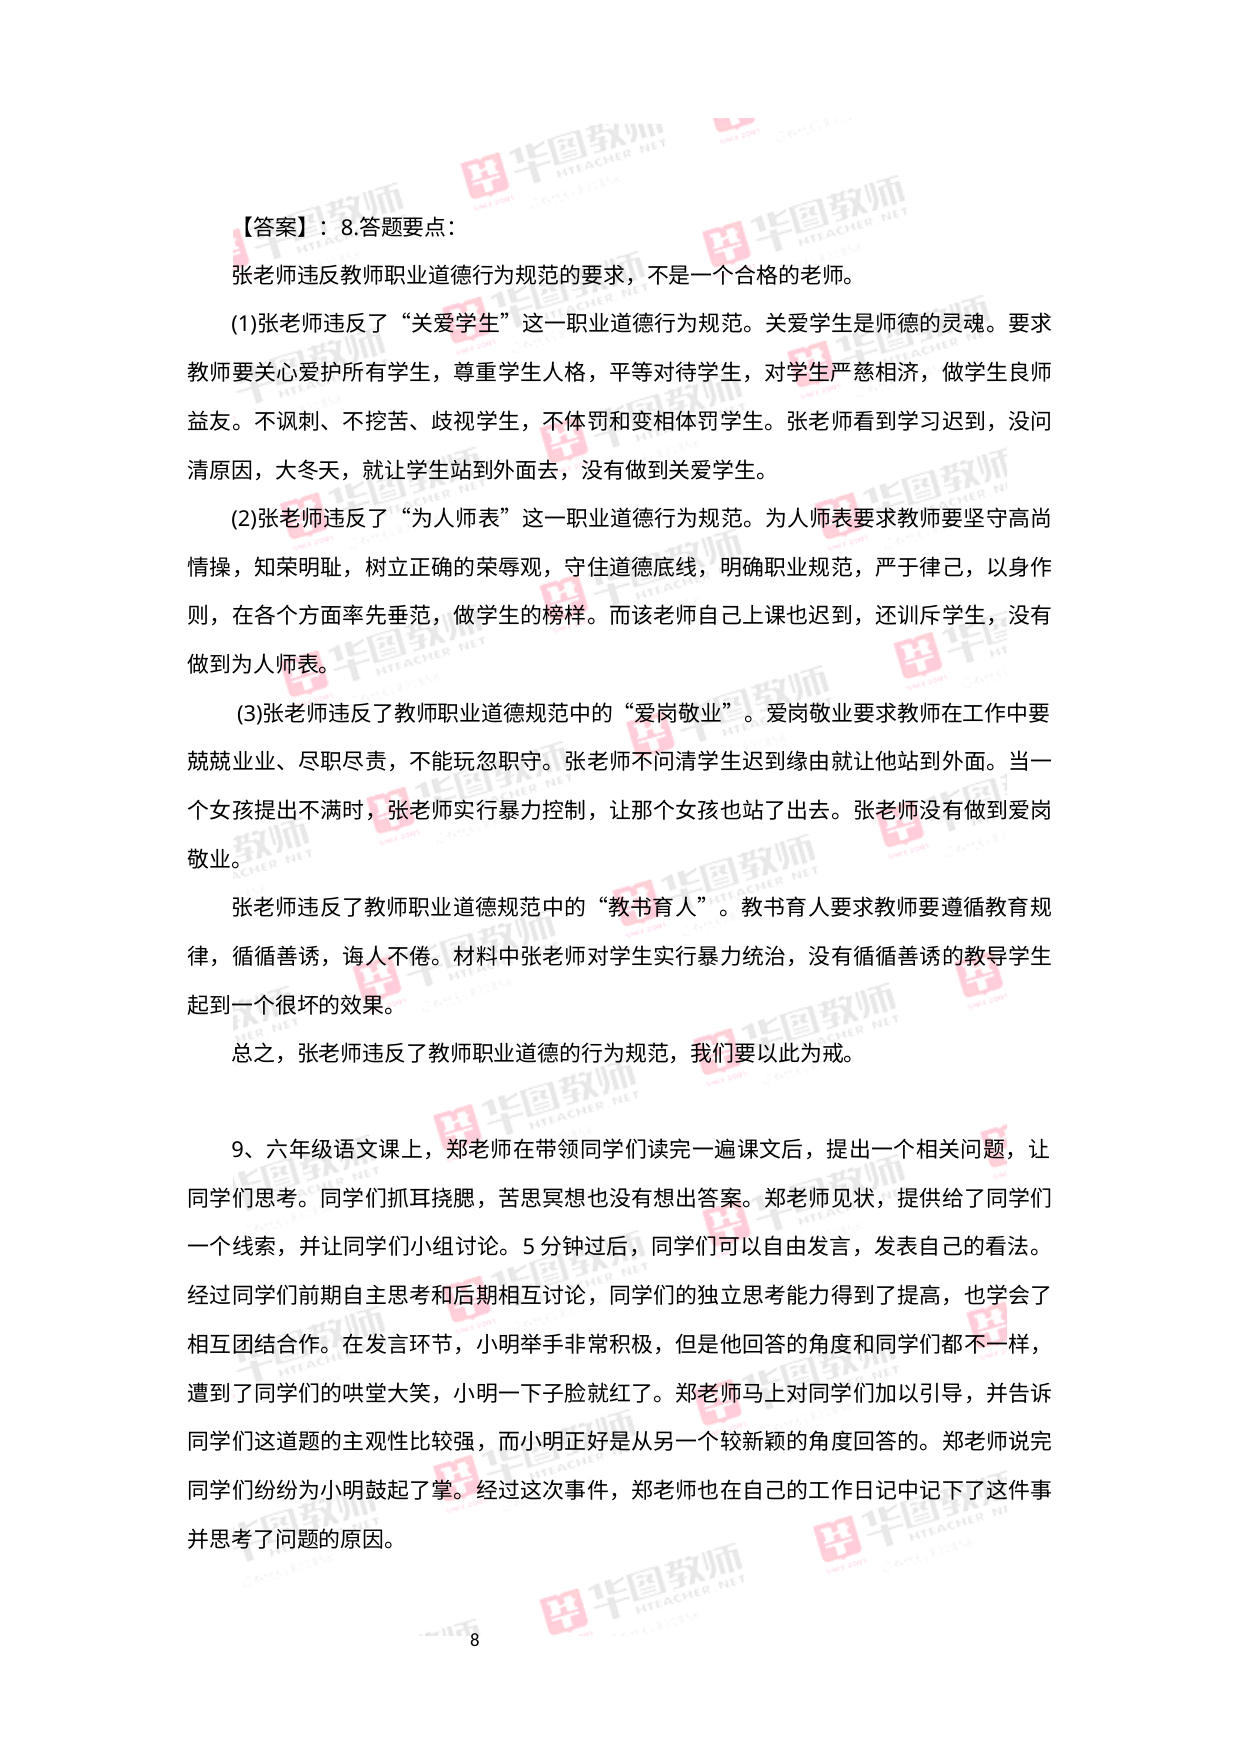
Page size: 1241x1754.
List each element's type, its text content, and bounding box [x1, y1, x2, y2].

text 张老师违反了教师职业道德规范中的“教书育人”。教书育人要求教师要遵循教育规律，循循善诱，诲人不倦。材料中张老师对学生实行暴力统治，没有循循善诱的教导学生，起到一个很坏的效果。 [187, 890, 1053, 1020]
text 9、六年级语文课上，郑老师在带领同学们读完一遍课文后，提出一个相关问题，让同学们思考。同学们抓耳挠腮，苦思冥想也没有想出答案。郑老师见状，提供给了同学们一个线索，并让同学们小组讨论。5分钟过后，同学们可以自由发言，发表自己的看法。经过同学们前期自主思考和后期相互讨论，同学们的独立思考能力得到了提高，也学会了相互团结合作。在发言环节，小明举手非常积极，但是他回答的角度和同学们都不一样，遭到了同学们的哄堂大笑，小明一下子脸就红了。郑老师马上对同学们加以引导，并告诉同学们这道题的主观性比较强，而小明正好是从另一个较新颖的角度回答的。郑老师说完，同学们纷纷为小明鼓起了掌。经过这次事件，郑老师也在自己的工作日记中记下了这件事，并思考了问题的原因。 [187, 1131, 1053, 1554]
text (3)张老师违反了教师职业道德规范中的“爱岗敬业”。爱岗敬业要求教师在工作中要兢兢业业、尽职尽责，不能玩忽职守。张老师不问清学生迟到缘由就让他站到外面。当一个女孩提出不满时，张老师实行暴力控制，让那个女孩也站了出去。张老师没有做到爱岗敬业。 [187, 695, 1053, 874]
text 张老师违反教师职业道德行为规范的要求，不是一个合格的老师。 [187, 258, 1053, 290]
text (1)张老师违反了“关爱学生”这一职业道德行为规范。关爱学生是师德的灵魂。要求教师要关心爱护所有学生，尊重学生人格，平等对待学生，对学生严慈相济，做学生良师益友。不讽刺、不挖苦、歧视学生，不体罚和变相体罚学生。张老师看到学习迟到，没问清原因，大冬天，就让学生站到外面去，没有做到关爱学生。 [187, 306, 1053, 485]
text 总之，张老师违反了教师职业道德的行为规范，我们要以此为戒。 [187, 1036, 1053, 1068]
text 【答案】：8.答题要点： [187, 209, 1053, 242]
text (2)张老师违反了“为人师表”这一职业道德行为规范。为人师表要求教师要坚守高尚情操，知荣明耻，树立正确的荣辱观，守住道德底线，明确职业规范，严于律己，以身作则，在各个方面率先垂范，做学生的榜样。而该老师自己上课也迟到，还训斥学生，没有做到为人师表。 [187, 501, 1053, 679]
